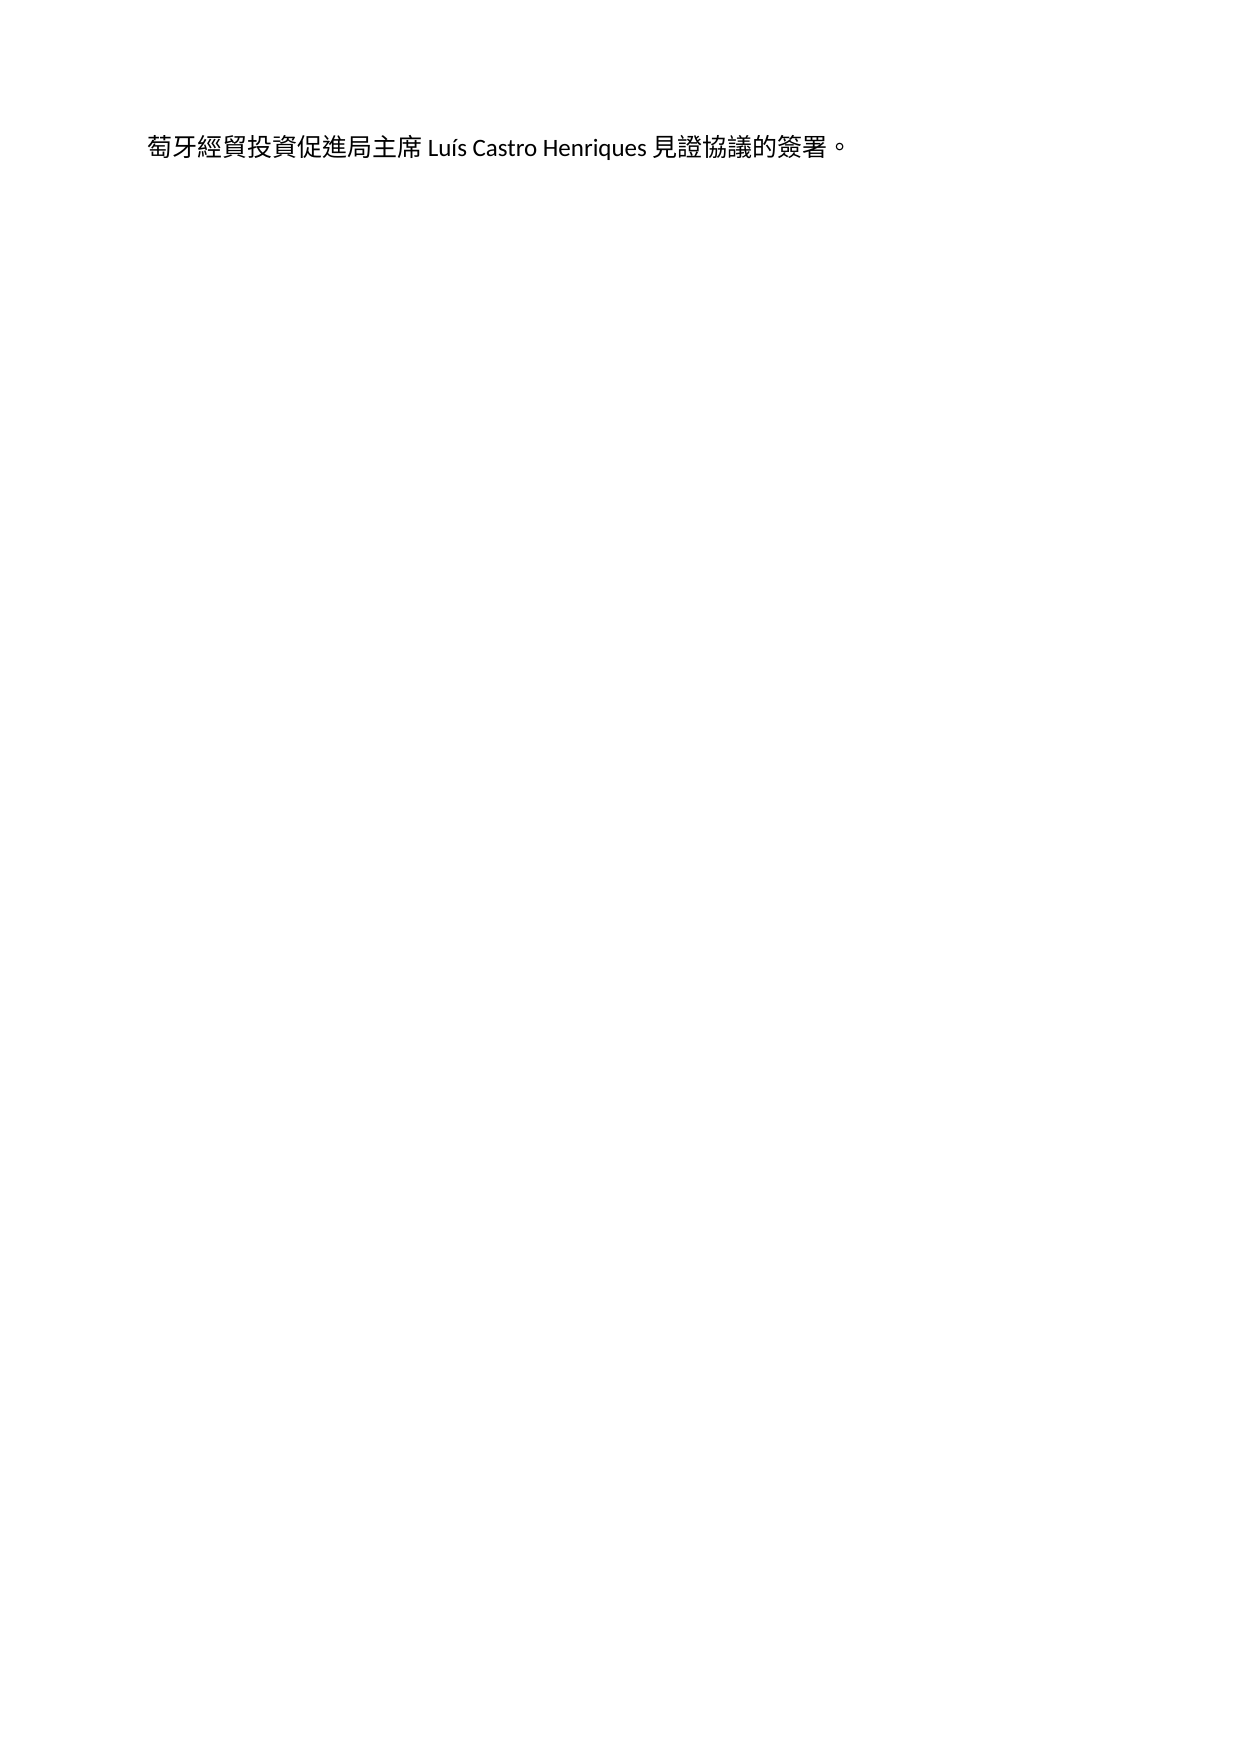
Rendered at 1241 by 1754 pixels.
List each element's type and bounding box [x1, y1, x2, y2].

text [148, 127, 1092, 164]
